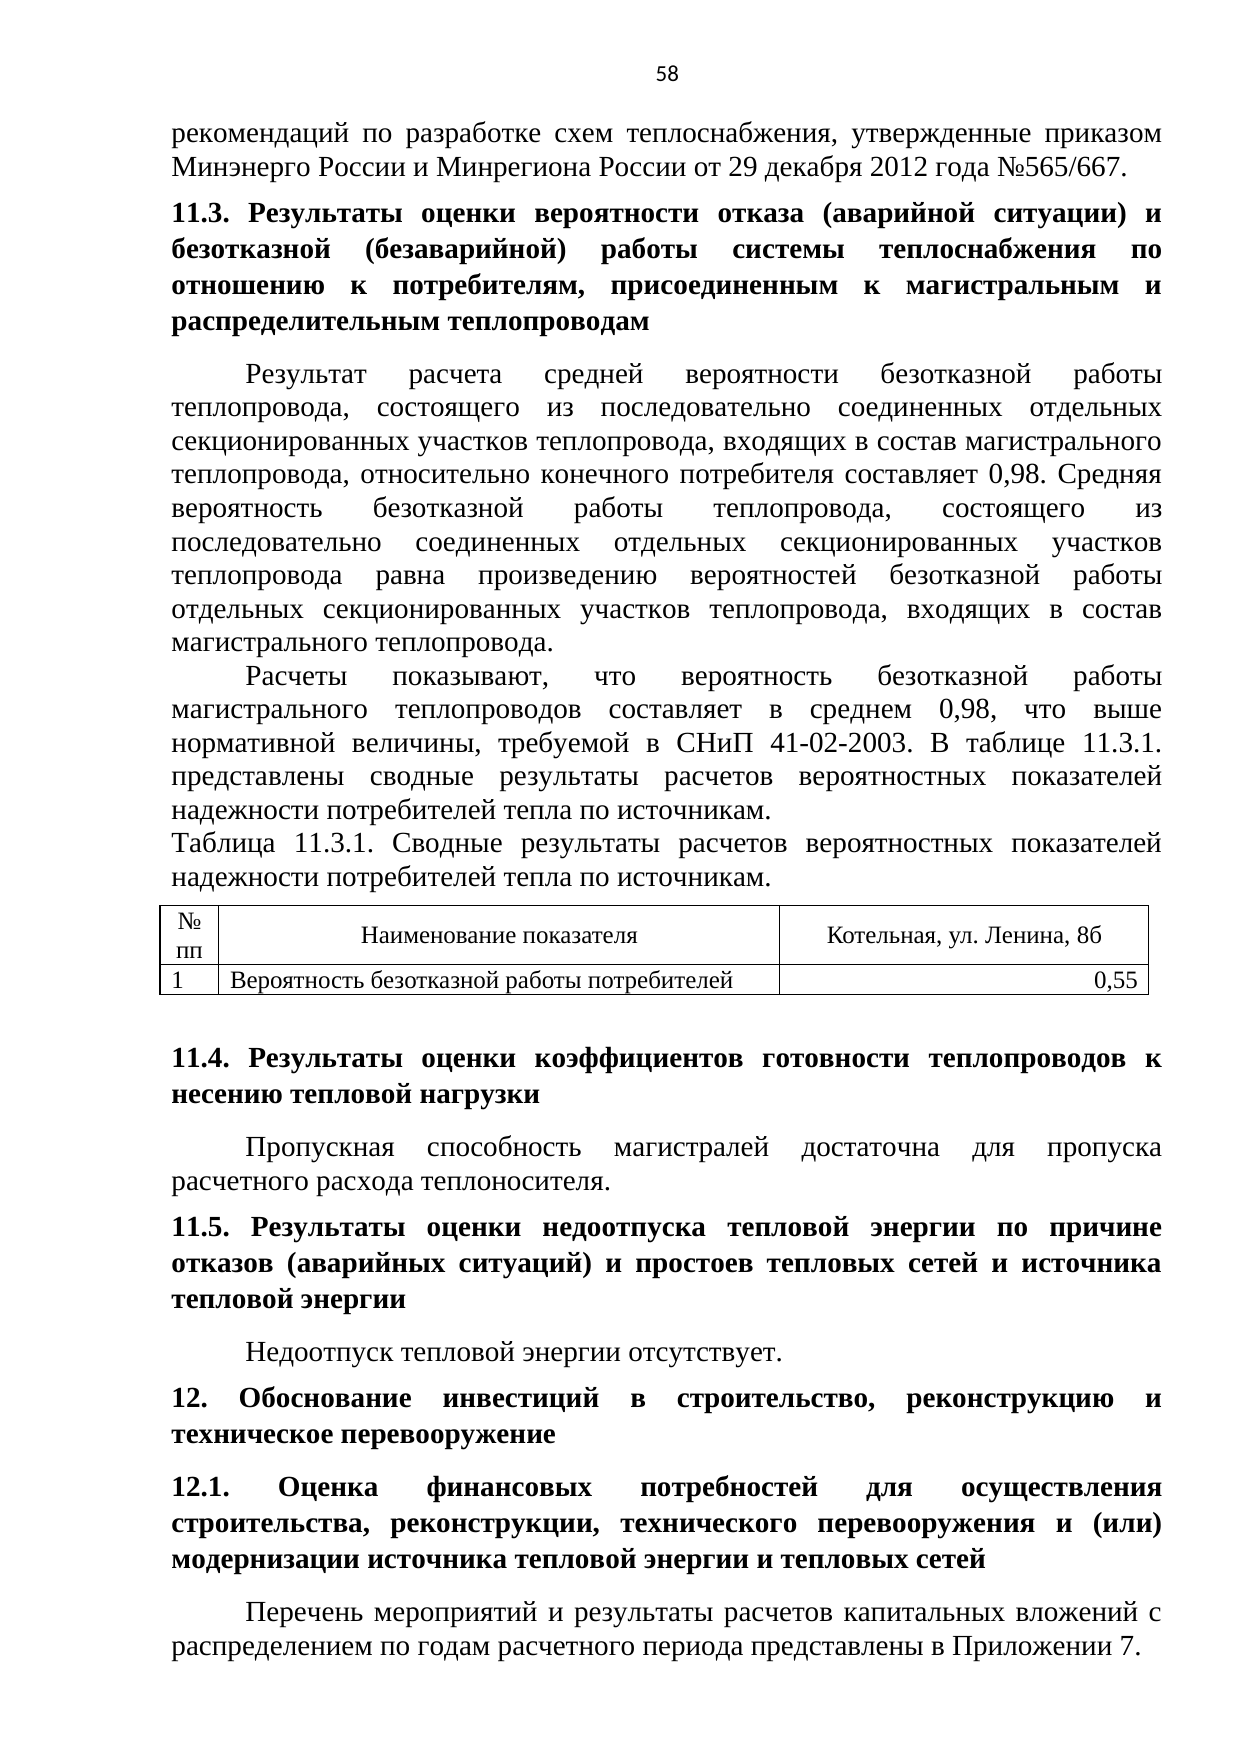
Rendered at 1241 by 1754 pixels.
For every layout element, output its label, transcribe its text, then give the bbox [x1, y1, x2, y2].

text Расчеты показывают, что вероятность безотказной работы магистрального теплопроводов составляет в среднем 0,98, что выше нормативной величины, требуемой в СНиП 41-02-2003. В таблице 11.3.1. представлены сводные результаты расчетов вероятностных показателей надежности потребителей тепла по источникам. [171, 658, 1163, 826]
table_cell 0,55 [780, 965, 1148, 993]
table_header Наименование показателя [219, 906, 779, 964]
text Результат расчета средней вероятности безотказной работы теплопровода, состоящего из последовательно соединенных отдельных секционированных участков теплопровода, входящих в состав магистрального теплопровода, относительно конечного потребителя составляет 0,98. Средняя вероятность безотказной работы теплопровода, состоящего из последовательно соединенных отдельных секционированных участков теплопровода равна произведению вероятностей безотказной работы отдельных секционированных участков теплопровода, входящих в состав магистрального теплопровода. [171, 356, 1163, 658]
table_cell 1 [161, 965, 218, 993]
table_header № пп [161, 906, 218, 964]
text 11.3. Результаты оценки вероятности отказа (аварийной ситуации) и безотказной (безаварийной) работы системы теплоснабжения по отношению к потребителям, присоединенным к магистральным и распределительным теплопроводам [171, 195, 1163, 337]
text Недоотпуск тепловой энергии отсутствует. [171, 1334, 1163, 1368]
text 11.5. Результаты оценки недоотпуска тепловой энергии по причине отказов (аварийных ситуаций) и простоев тепловых сетей и источника тепловой энергии [171, 1209, 1163, 1315]
text 11.4. Результаты оценки коэффициентов готовности теплопроводов к несению тепловой нагрузки [171, 1041, 1163, 1110]
text Пропускная способность магистралей достаточна для пропуска расчетного расхода теплоносителя. [171, 1129, 1163, 1197]
text 12.1. Оценка финансовых потребностей для осуществления строительства, реконструкции, технического перевооружения и (или) модернизации источника тепловой энергии и тепловых сетей [171, 1469, 1163, 1575]
table_header Котельная, ул. Ленина, 8б [780, 906, 1148, 964]
text Перечень мероприятий и результаты расчетов капитальных вложений с распределением по годам расчетного периода представлены в Приложении 7. [171, 1594, 1163, 1661]
text Таблица 11.3.1. Сводные результаты расчетов вероятностных показателей надежности потребителей тепла по источникам. [171, 826, 1163, 893]
text 12. Обоснование инвестиций в строительство, реконструкцию и техническое перевооружение [171, 1380, 1163, 1450]
table_cell Вероятность безотказной работы потребителей [219, 965, 779, 993]
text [171, 115, 1163, 182]
